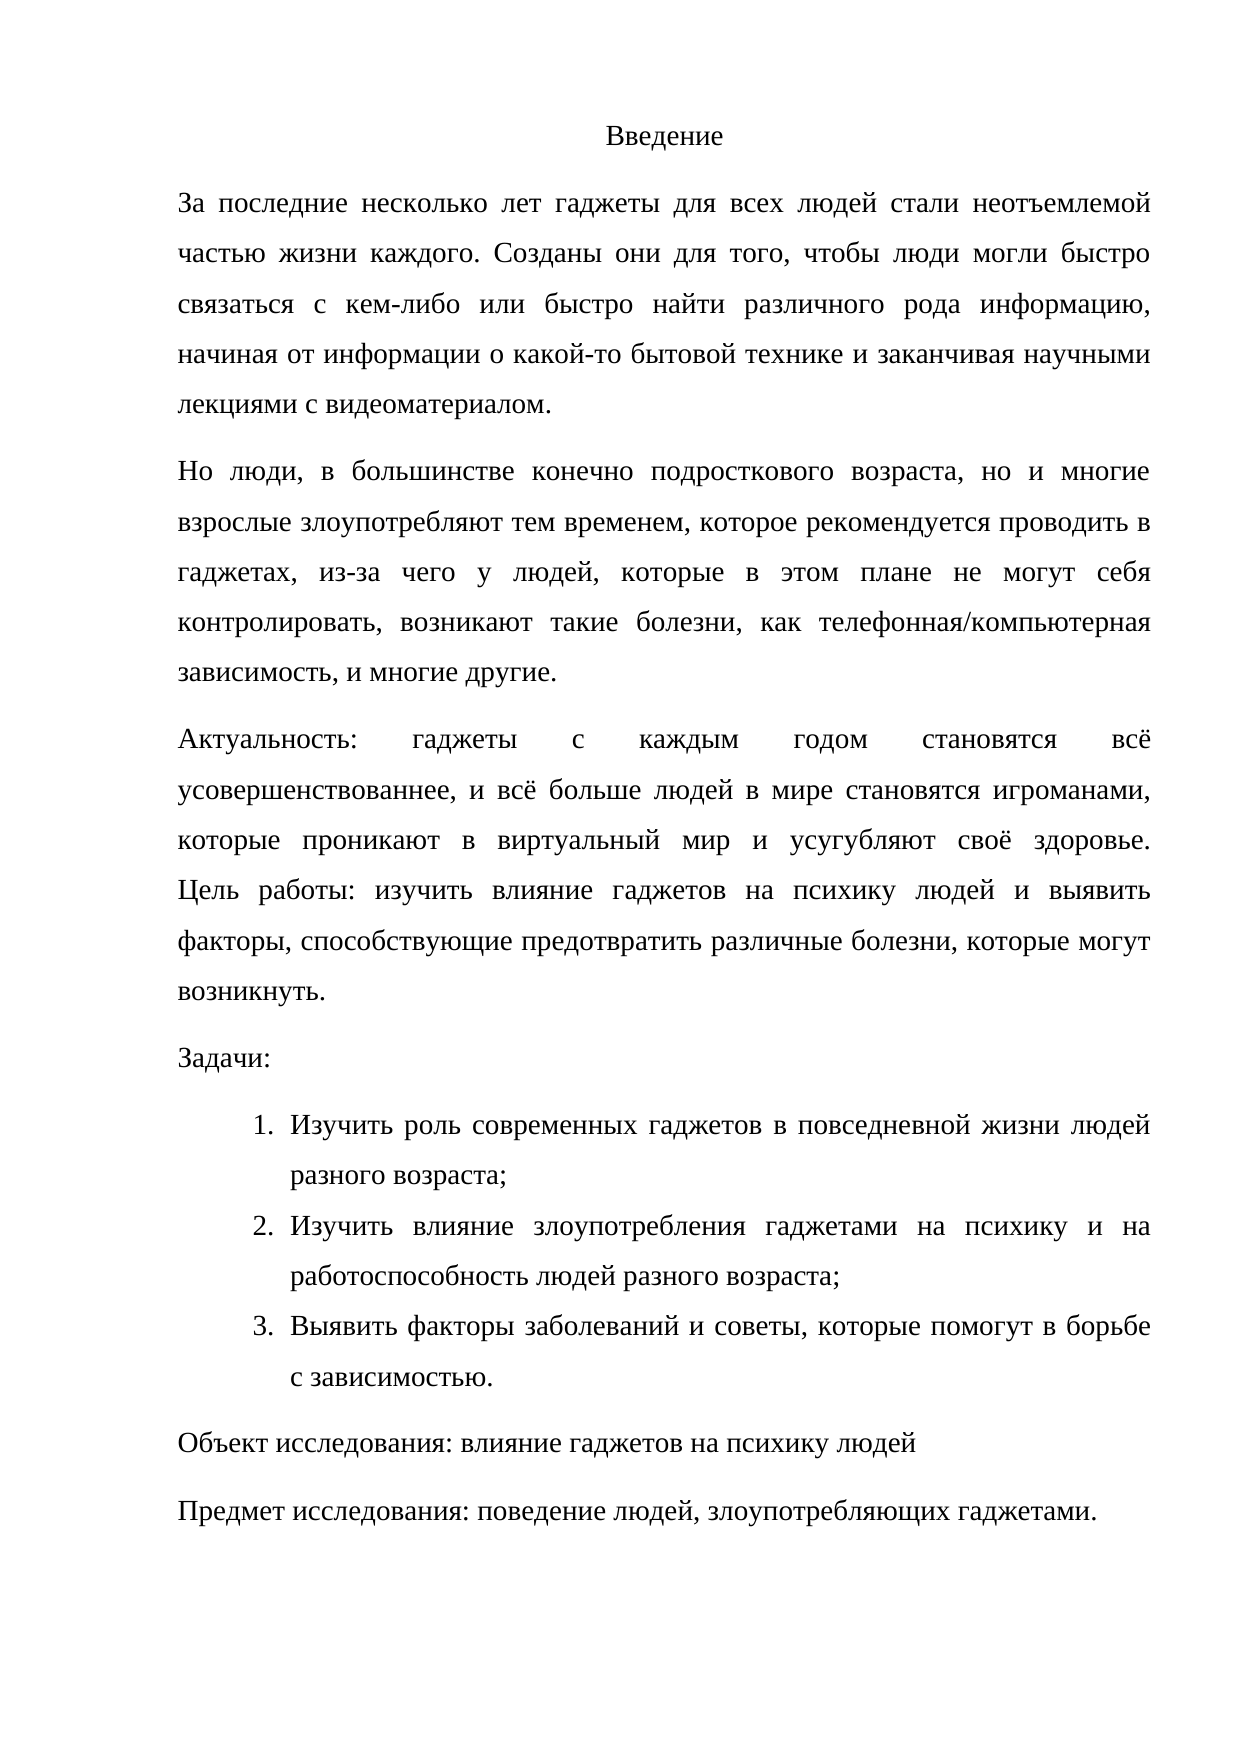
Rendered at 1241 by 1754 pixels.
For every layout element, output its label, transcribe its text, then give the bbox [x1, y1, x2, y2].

text Но люди, в большинстве конечно подросткового возраста, но и многие взрослые злоупотребляют тем временем, которое рекомендуется проводить в гаджетах, из-за чего у людей, которые в этом плане не могут себя контролировать, возникают такие болезни, как телефонная/компьютерная зависимость, и многие другие. [177, 453, 1152, 688]
text Введение [177, 118, 1152, 152]
text Актуальность: гаджеты с каждым годом становятся всё усовершенствованнее, и всё больше людей в мире становятся игроманами, которые проникают в виртуальный мир и усугубляют своё здоровье. Цель работы: изучить влияние гаджетов на психику людей и выявить факторы, способствующие предотвратить различные болезни, которые могут возникнуть. [177, 722, 1152, 1007]
text Задачи: [177, 1040, 1152, 1074]
text За последние несколько лет гаджеты для всех людей стали неотъемлемой частью жизни каждого. Созданы они для того, чтобы люди могли быстро связаться с кем-либо или быстро найти различного рода информацию, начиная от информации о какой-то бытовой технике и заканчивая научными лекциями с видеоматериалом. [177, 185, 1152, 420]
list Выявить факторы заболеваний и советы, которые помогут в борьбе с зависимостью. [252, 1308, 1152, 1392]
text Предмет исследования: поведение людей, злоупотребляющих гаджетами. [177, 1493, 1152, 1526]
list Изучить влияние злоупотребления гаджетами на психику и на работоспособность людей разного возраста; [252, 1208, 1152, 1292]
list Изучить роль современных гаджетов в повседневной жизни людей разного возраста; [252, 1107, 1152, 1191]
text Объект исследования: влияние гаджетов на психику людей [177, 1426, 1152, 1459]
